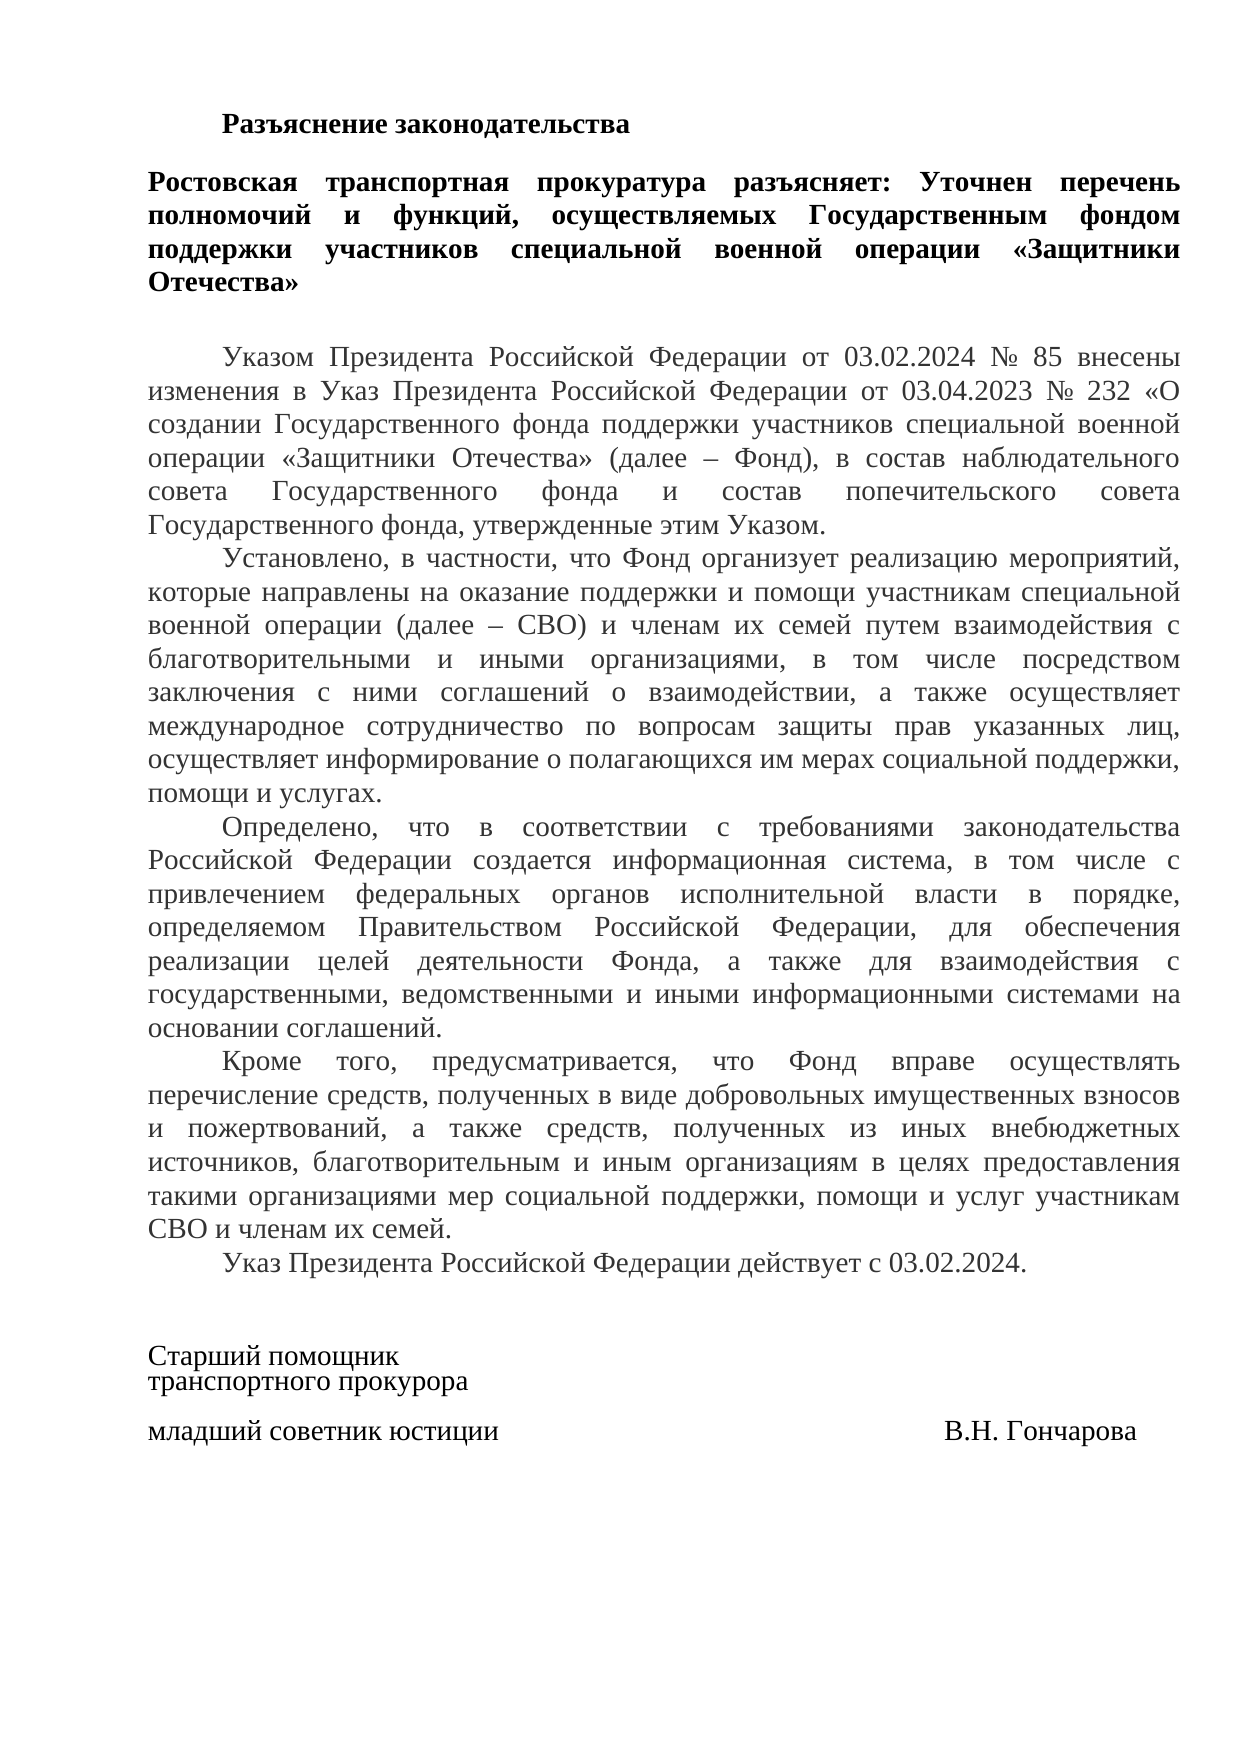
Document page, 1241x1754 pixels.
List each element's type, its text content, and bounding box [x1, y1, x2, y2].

text младший советник юстиции В.Н. Гончарова [148, 1420, 1181, 1445]
text Указ Президента Российской Федерации действует с 03.02.2024. [148, 1245, 1181, 1278]
text Кроме того, предусматривается, что Фонд вправе осуществлять перечисление средств, полученных в виде добровольных имущественных взносов и пожертвований, а также средств, полученных из иных внебюджетных источников, благотворительным и иным организациям в целях предоставления такими организациями мер социальной поддержки, помощи и услуг участникам СВО и членам их семей. [148, 1043, 1181, 1245]
text Определено, что в соответствии с требованиями законодательства Российской Федерации создается информационная система, в том числе с привлечением федеральных органов исполнительной власти в порядке, определяемом Правительством Российской Федерации, для обеспечения реализации целей деятельности Фонда, а также для взаимодействия с государственными, ведомственными и иными информационными системами на основании соглашений. [148, 809, 1181, 1043]
text Старший помощник [148, 1345, 1181, 1370]
text Установлено, в частности, что Фонд организует реализацию мероприятий, которые направлены на оказание поддержки и помощи участникам специальной военной операции (далее – СВО) и членам их семей путем взаимодействия с благотворительными и иными организациями, в том числе посредством заключения с ними соглашений о взаимодействии, а также осуществляет международное сотрудничество по вопросам защиты прав указанных лиц, осуществляет информирование о полагающихся им мерах социальной поддержки, помощи и услугах. [148, 540, 1181, 809]
text Указом Президента Российской Федерации от 03.02.2024 № 85 внесены изменения в Указ Президента Российской Федерации от 03.04.2023 № 232 «О создании Государственного фонда поддержки участников специальной военной операции «Защитники Отечества» (далее – Фонд), в состав наблюдательного совета Государственного фонда и состав попечительского совета Государственного фонда, утвержденные этим Указом. [148, 339, 1181, 540]
text Разъяснение законодательства [148, 114, 1181, 139]
text Ростовская транспортная прокуратура разъясняет: Уточнен перечень полномочий и функций, осуществляемых Государственным фондом поддержки участников специальной военной операции «Защитники Отечества» [148, 164, 1181, 298]
text транспортного прокурора [148, 1370, 1181, 1395]
